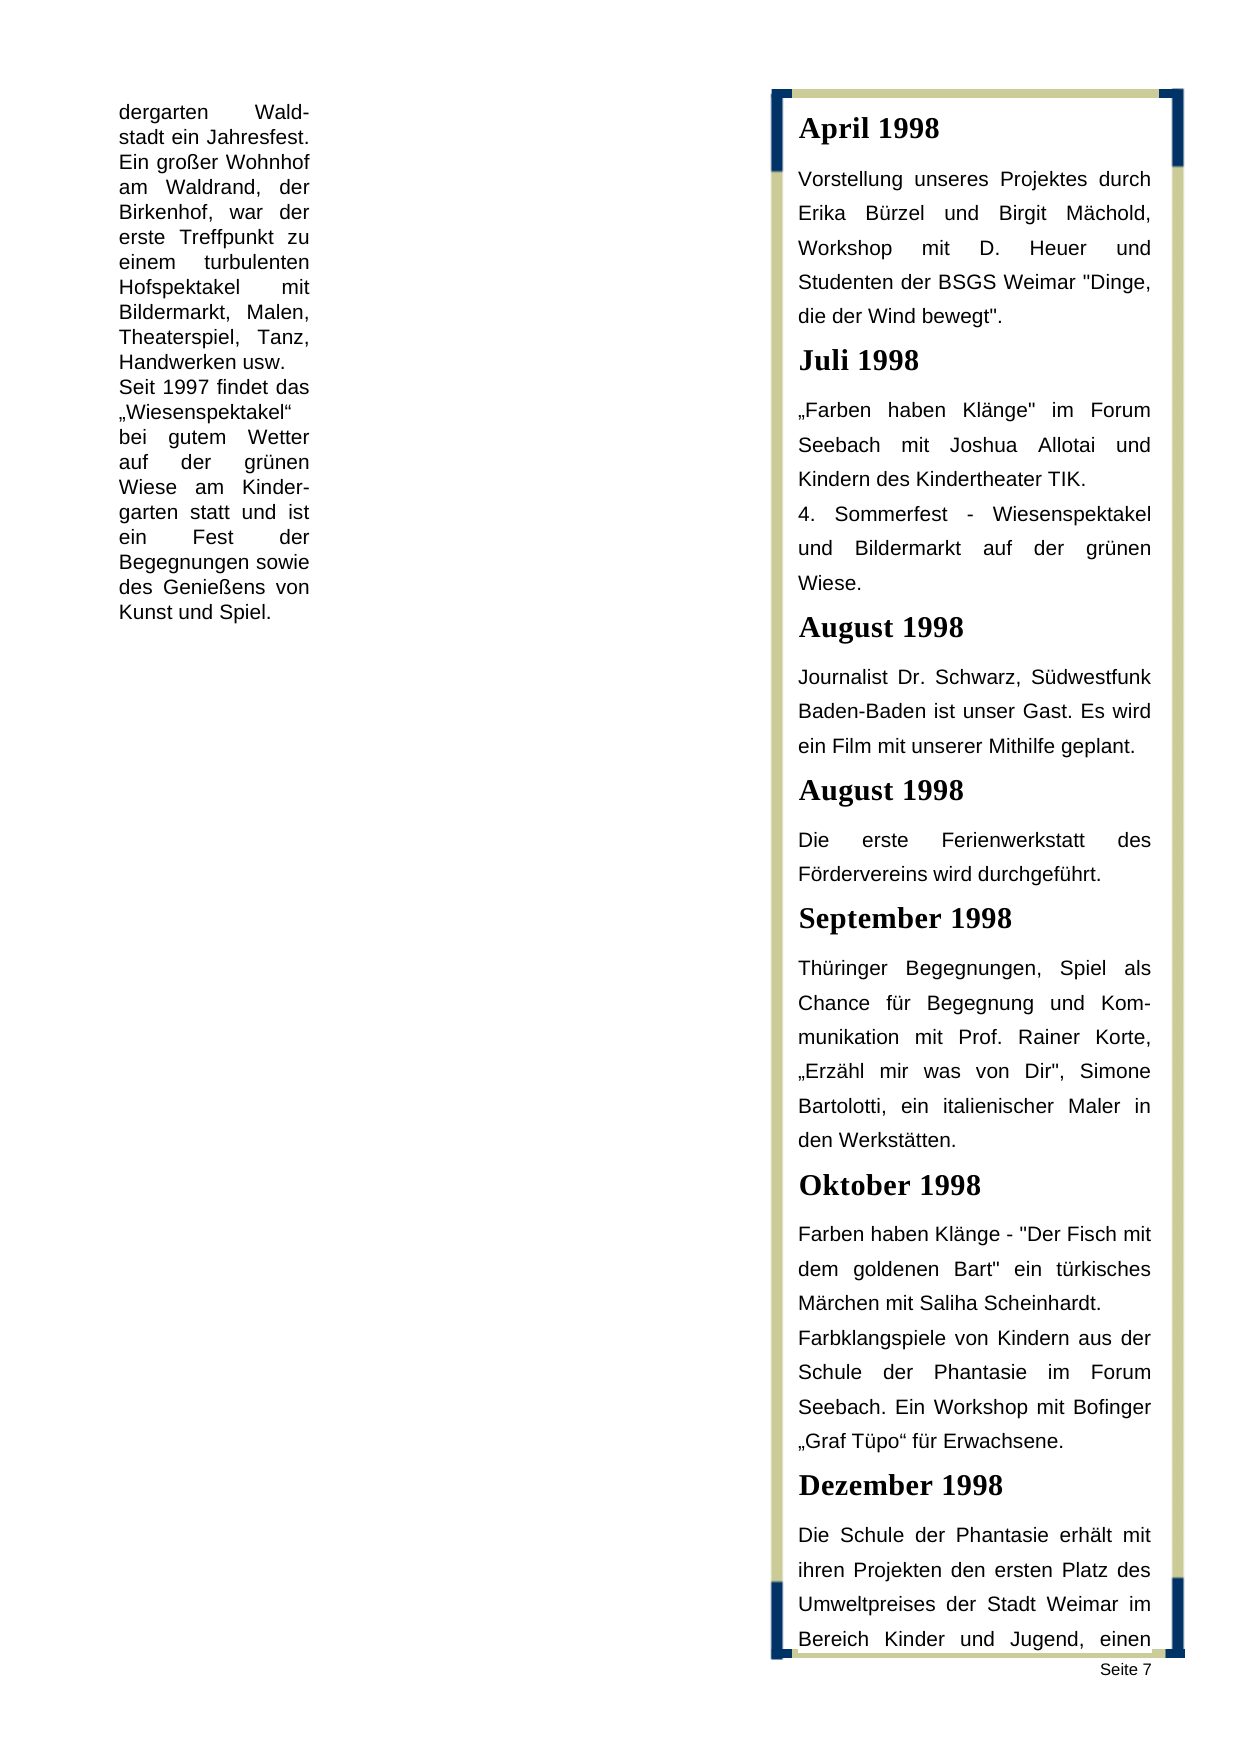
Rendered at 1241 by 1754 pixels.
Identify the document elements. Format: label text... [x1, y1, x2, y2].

text Dezember 1998 [798, 1468, 1152, 1503]
text Thüringer Begegnungen, Spiel als Chance für Begegnung und Kom- munikation mit Prof. Rainer Korte, „Erzähl mir was von Dir", Simone Bartolotti, ein italienischer Maler in den Werkstätten. [798, 948, 1152, 1155]
text Farbklangspiele von Kindern aus der Schule der Phantasie im Forum Seebach. Ein Workshop mit Bofinger „Graf Tüpo“ für Erwachsene. [798, 1318, 1152, 1456]
text Seit 1994 feiern wir zusammen mit dem Kindergarten Wald- stadt ein Jahresfest. Ein großer Wohnhof am Waldrand, der Birkenhof, war der erste Treffpunkt zu einem turbulenten Hofspektakel mit Bildermarkt, Malen, Theaterspiel, Tanz, Handwerken usw. [119, 99, 310, 374]
text April 1998 [798, 111, 1152, 146]
text August 1998 [798, 773, 1152, 807]
text September 1998 [798, 901, 1152, 936]
text Journalist Dr. Schwarz, Südwestfunk Baden-Baden ist unser Gast. Es wird ein Film mit unserer Mithilfe geplant. [798, 657, 1152, 760]
text Farben haben Klänge - "Der Fisch mit dem goldenen Bart" ein türkisches Märchen mit Saliha Scheinhardt. [798, 1214, 1152, 1318]
text 4. Sommerfest - Wiesenspektakel und Bildermarkt auf der grünen Wiese. [798, 494, 1152, 597]
text „Farben haben Klänge" im Forum Seebach mit Joshua Allotai und Kindern des Kindertheater TIK. [798, 390, 1152, 494]
text Die erste Ferienwerkstatt des Fördervereins wird durchgeführt. [798, 819, 1152, 888]
picture [765, 84, 1188, 1662]
text Oktober 1998 [798, 1167, 1152, 1202]
text Juli 1998 [798, 343, 1152, 378]
text Seit 1997 findet das „Wiesenspektakel“ bei gutem Wetter auf der grünen Wiese am Kinder- garten statt und ist ein Fest der Begegnungen sowie des Genießens von Kunst und Spiel. [119, 374, 310, 624]
text Vorstellung unseres Projektes durch Erika Bürzel und Birgit Mächold, Workshop mit D. Heuer und Studenten der BSGS Weimar "Dinge, die der Wind bewegt". [798, 158, 1152, 331]
text August 1998 [798, 610, 1152, 644]
